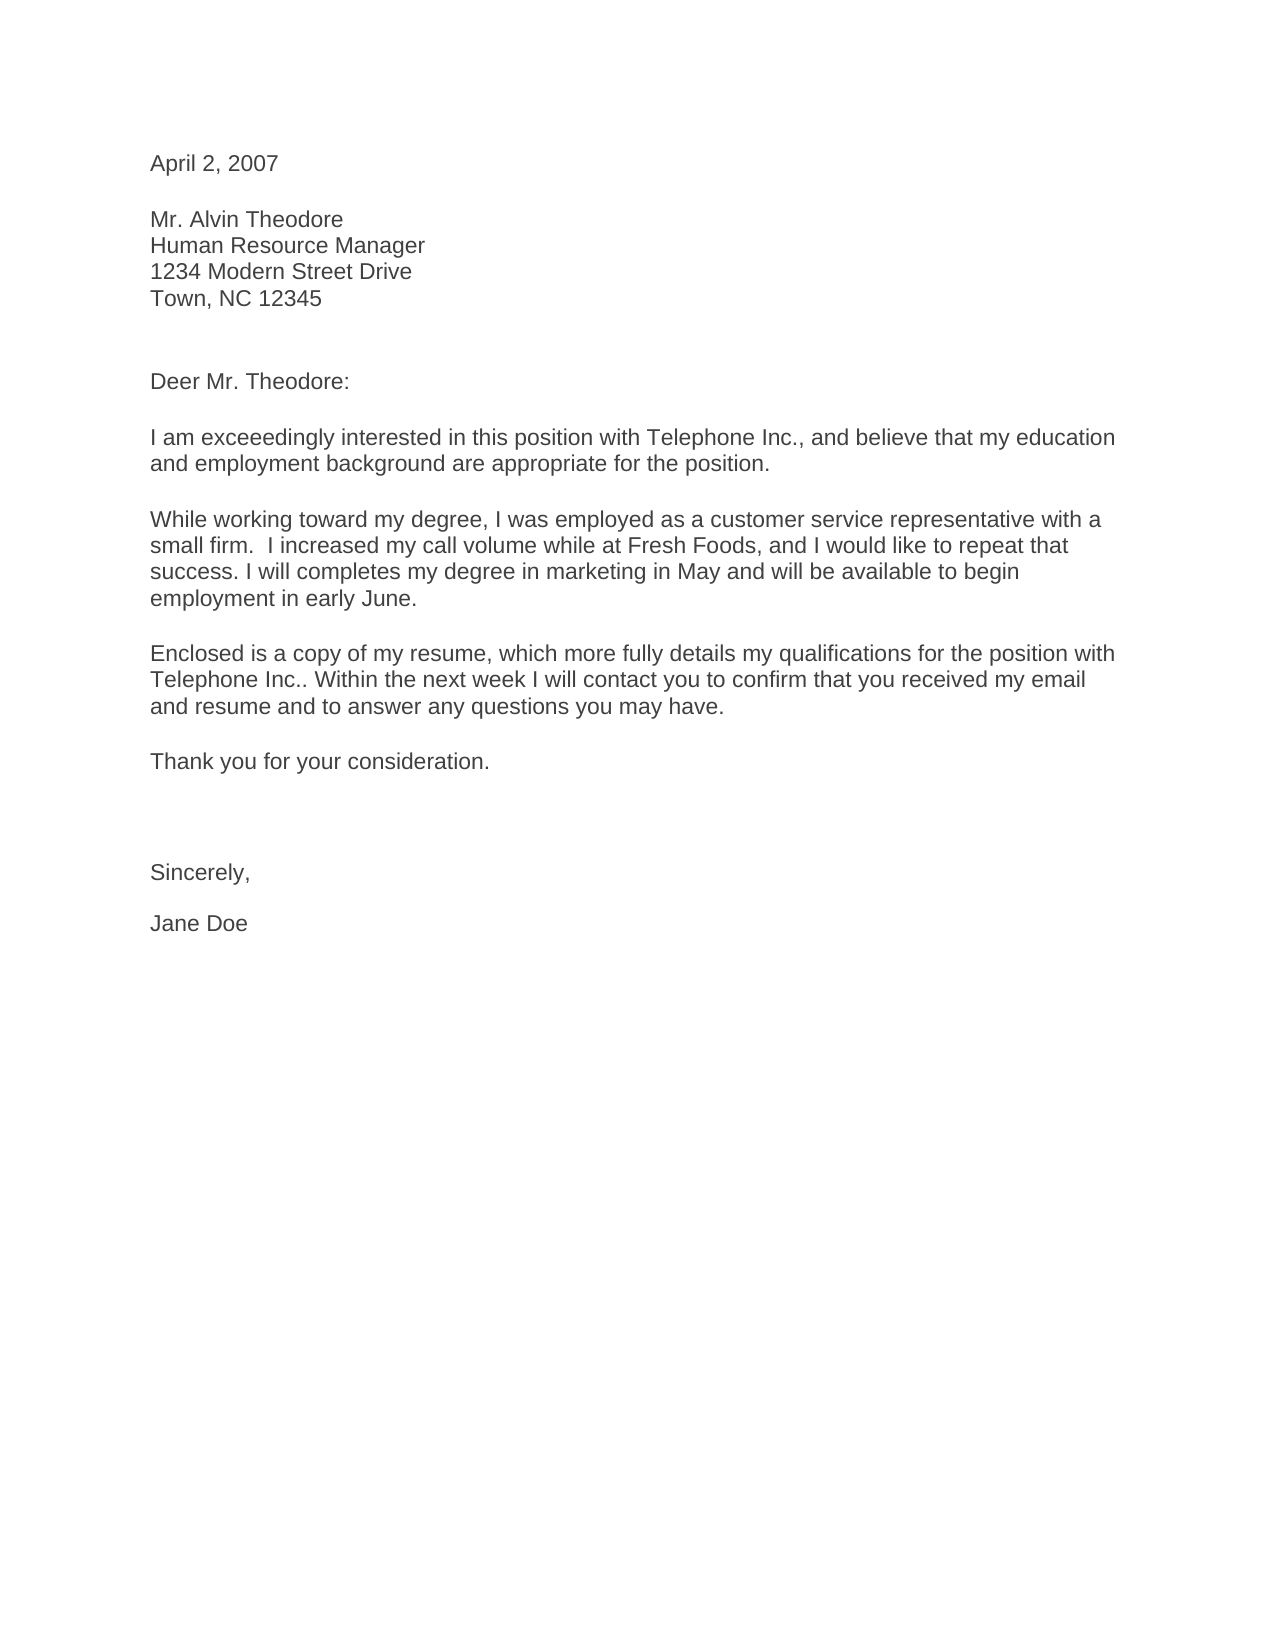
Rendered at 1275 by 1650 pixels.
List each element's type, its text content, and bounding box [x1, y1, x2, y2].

text Mr. Alvin Theodore Human Resource Manager 1234 Modern Street Drive Town, NC 12345 [150, 206, 1125, 339]
text Sincerely, [150, 859, 1125, 886]
text Enclosed is a copy of my resume, which more fully details my qualifications for the position with Telephone Inc.. Within the next week I will contact you to confirm that you received my email and resume and to answer any questions you may have. [150, 640, 1125, 719]
text Deer Mr. Theodore: [150, 368, 1125, 394]
text I am exceeedingly interested in this position with Telephone Inc., and believe that my education and employment background are appropriate for the position. [150, 424, 1125, 476]
text Thank you for your consideration. [150, 748, 1125, 775]
text While working toward my degree, I was employed as a customer service representative with a small firm. I increased my call volume while at Fresh Foods, and I would like to repeat that success. I will completes my degree in marketing in May and will be available to begin employment in early June. [150, 506, 1125, 611]
text Jane Doe [150, 910, 1125, 969]
text April 2, 2007 [150, 150, 1125, 176]
